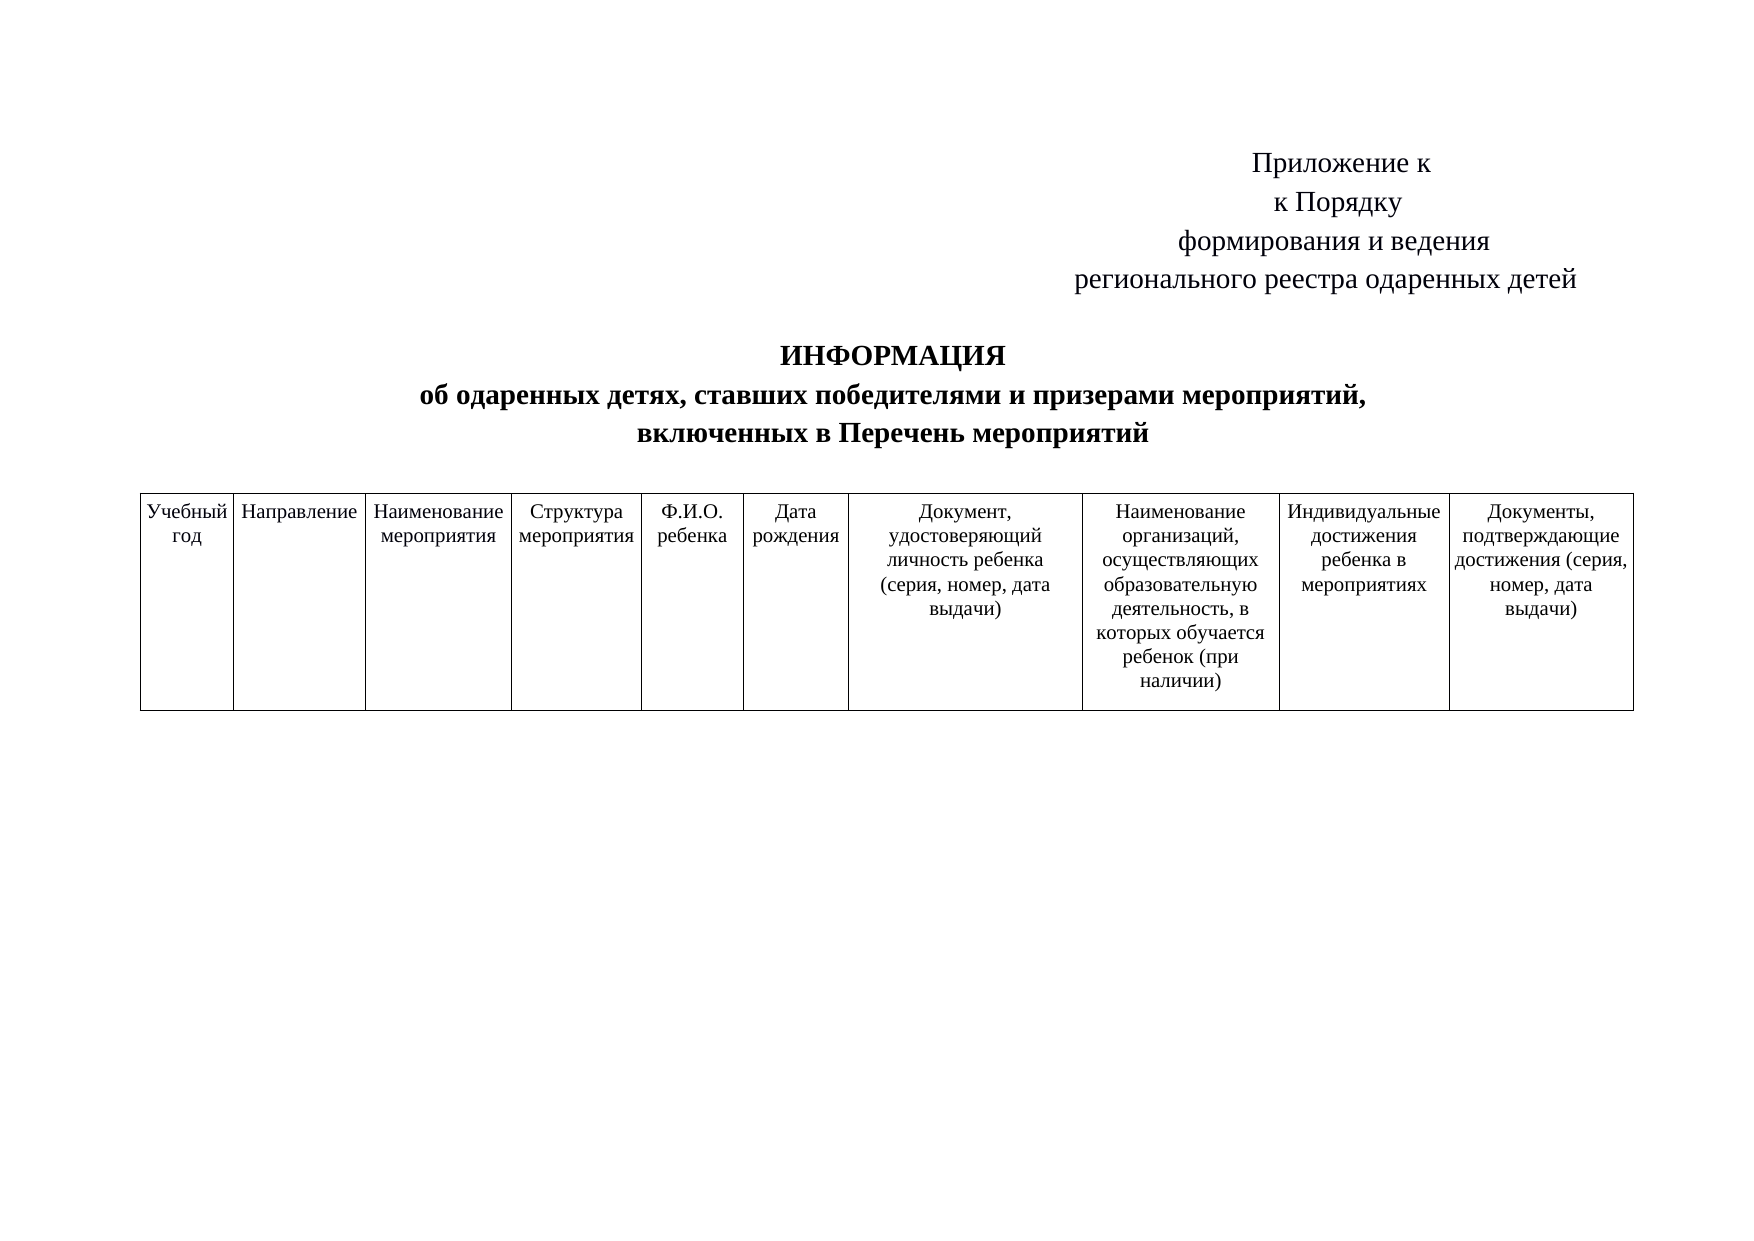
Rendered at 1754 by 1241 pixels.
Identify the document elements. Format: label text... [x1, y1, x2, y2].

text об одаренных детях, ставших победителями и призерами мероприятий, [145, 377, 1641, 410]
table_header Документ, удостоверяющий личность ребенка (серия, номер, дата выдачи) [849, 494, 1082, 710]
text регионального реестра одаренных детей [145, 261, 1641, 295]
table_header Структура мероприятия [512, 494, 641, 710]
table_header Направление [234, 494, 365, 710]
table_header Наименование мероприятия [366, 494, 511, 710]
table_header Дата рождения [744, 494, 848, 710]
table_header Документы, подтверждающие достижения (серия, номер, дата выдачи) [1450, 494, 1633, 710]
text включенных в Перечень мероприятий [145, 415, 1641, 449]
table_header Ф.И.О. ребенка [642, 494, 743, 710]
table_header Наименование организаций, осуществляющих образовательную деятельность, в которых обучается ребенок (при наличии) [1083, 494, 1279, 710]
table_header Индивидуальные достижения ребенка в мероприятиях [1280, 494, 1449, 710]
table_header Учебный год [141, 494, 233, 710]
text формирования и ведения [145, 223, 1641, 256]
text Приложение к [145, 146, 1641, 179]
text ИНФОРМАЦИЯ [145, 338, 1641, 372]
text к Порядку [145, 184, 1641, 218]
